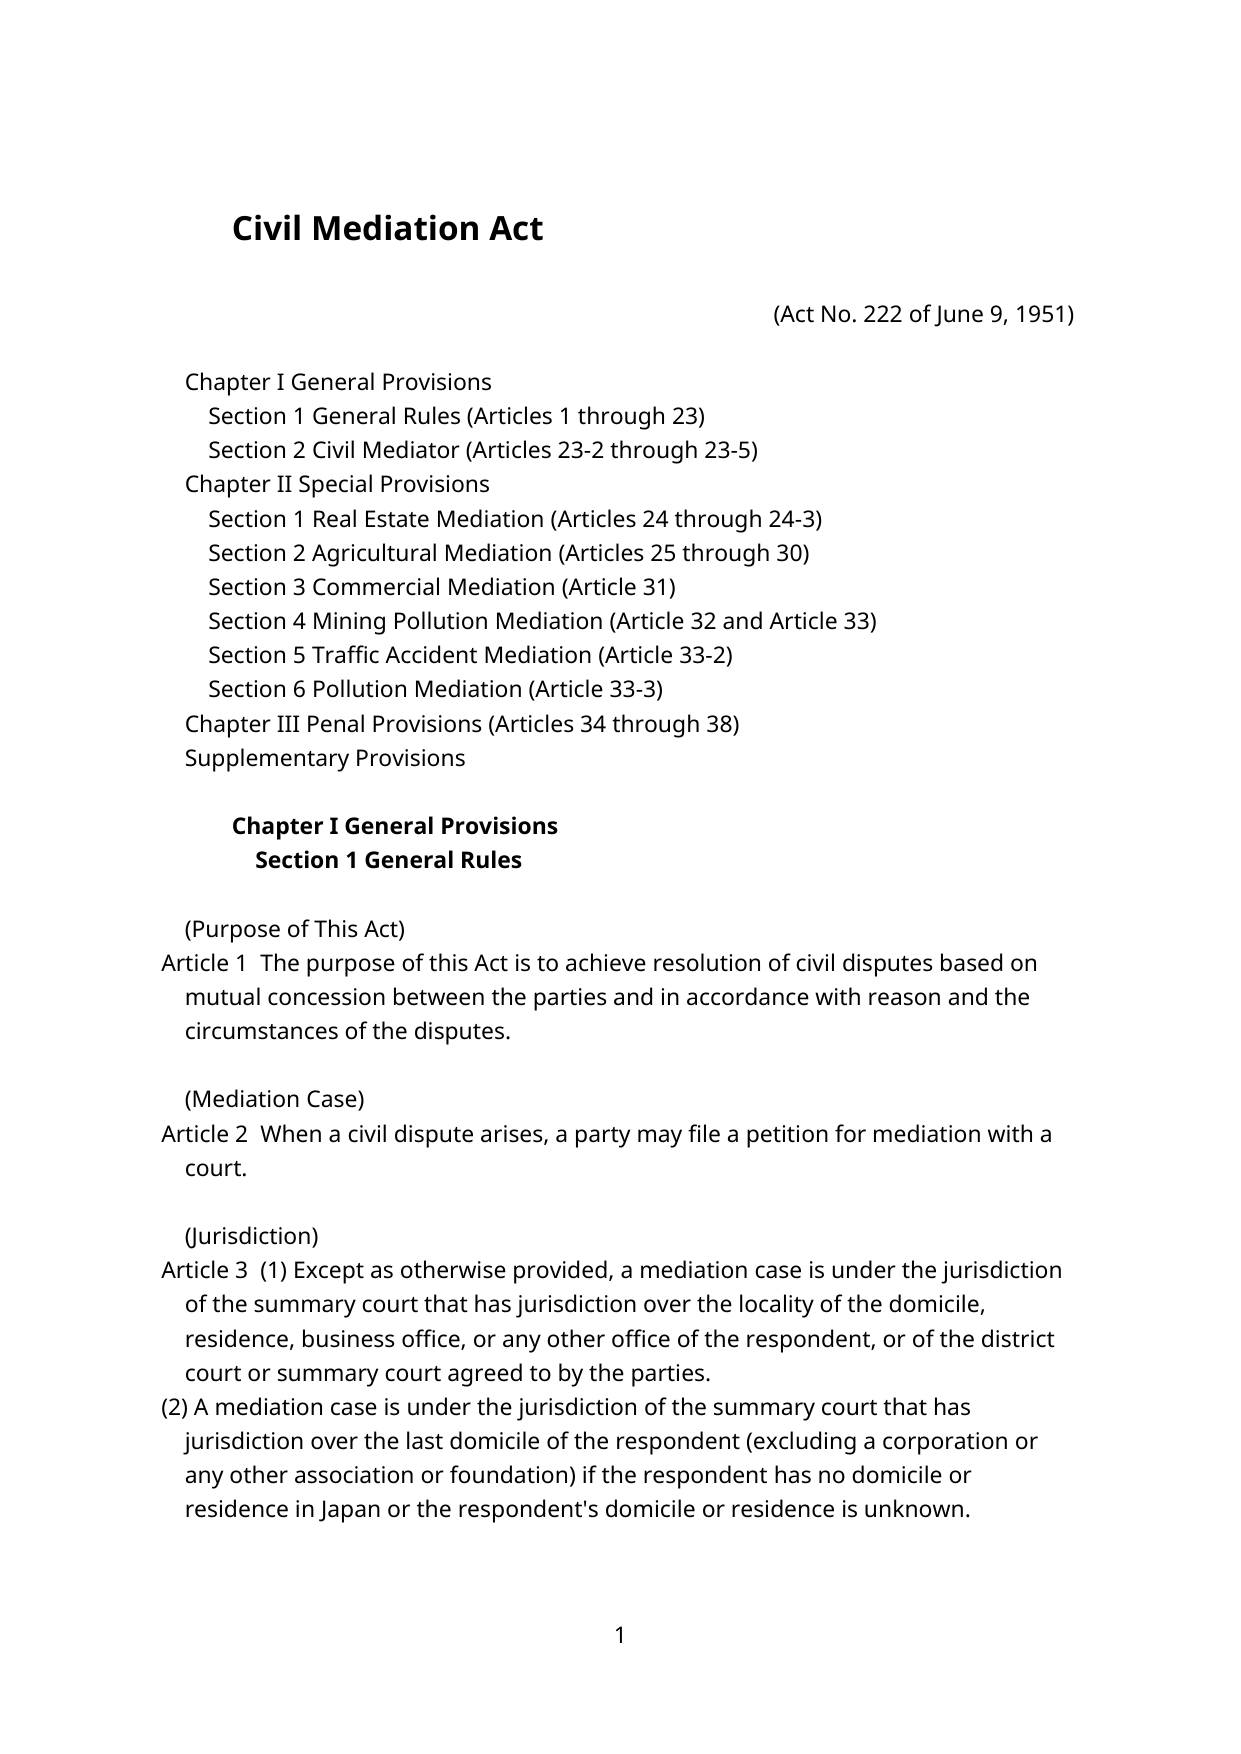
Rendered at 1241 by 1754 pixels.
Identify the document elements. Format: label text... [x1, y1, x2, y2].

text Chapter I General Provisions [230, 809, 1079, 843]
text Section 2 Civil Mediator (Articles 23-2 through 23-5) [207, 433, 1079, 467]
text (2) A mediation case is under the jurisdiction of the summary court that has jurisdiction over the last domicile of the respondent (excluding a corporation or any other association or foundation) if the respondent has no domicile or residence in Japan or the respondent's domicile or residence is unknown. [161, 1389, 1079, 1526]
text Chapter II Special Provisions [184, 467, 1079, 501]
text (Purpose of This Act) [184, 911, 1079, 945]
text Article 1 The purpose of this Act is to achieve resolution of civil disputes based on mutual concession between the parties and in accordance with reason and the circumstances of the disputes. [161, 945, 1079, 1048]
text Chapter III Penal Provisions (Articles 34 through 38) [184, 706, 1079, 740]
text Chapter I General Provisions [184, 364, 1079, 399]
text (Mediation Case) [184, 1082, 1079, 1116]
text Section 1 Real Estate Mediation (Articles 24 through 24-3) [207, 501, 1079, 535]
text (Jurisdiction) [184, 1219, 1079, 1253]
text Section 1 General Rules (Articles 1 through 23) [207, 399, 1079, 433]
text Section 2 Agricultural Mediation (Articles 25 through 30) [207, 535, 1079, 569]
text Supplementary Provisions [184, 740, 1079, 774]
text Section 5 Traffic Accident Mediation (Article 33-2) [207, 638, 1079, 672]
text Article 2 When a civil dispute arises, a party may file a petition for mediation with a court. [161, 1116, 1079, 1184]
text Article 3 (1) Except as otherwise provided, a mediation case is under the jurisdiction of the summary court that has jurisdiction over the locality of the domicile, residence, business office, or any other office of the respondent, or of the district court or summary court agreed to by the parties. [161, 1253, 1079, 1389]
text Civil Mediation Act [230, 194, 1079, 262]
text Section 1 General Rules [253, 843, 1079, 877]
text (Act No. 222 of June 9, 1951) [161, 296, 1079, 330]
text Section 4 Mining Pollution Mediation (Article 32 and Article 33) [207, 604, 1079, 638]
text Section 3 Commercial Mediation (Article 31) [207, 569, 1079, 604]
text Section 6 Pollution Mediation (Article 33-3) [207, 672, 1079, 706]
